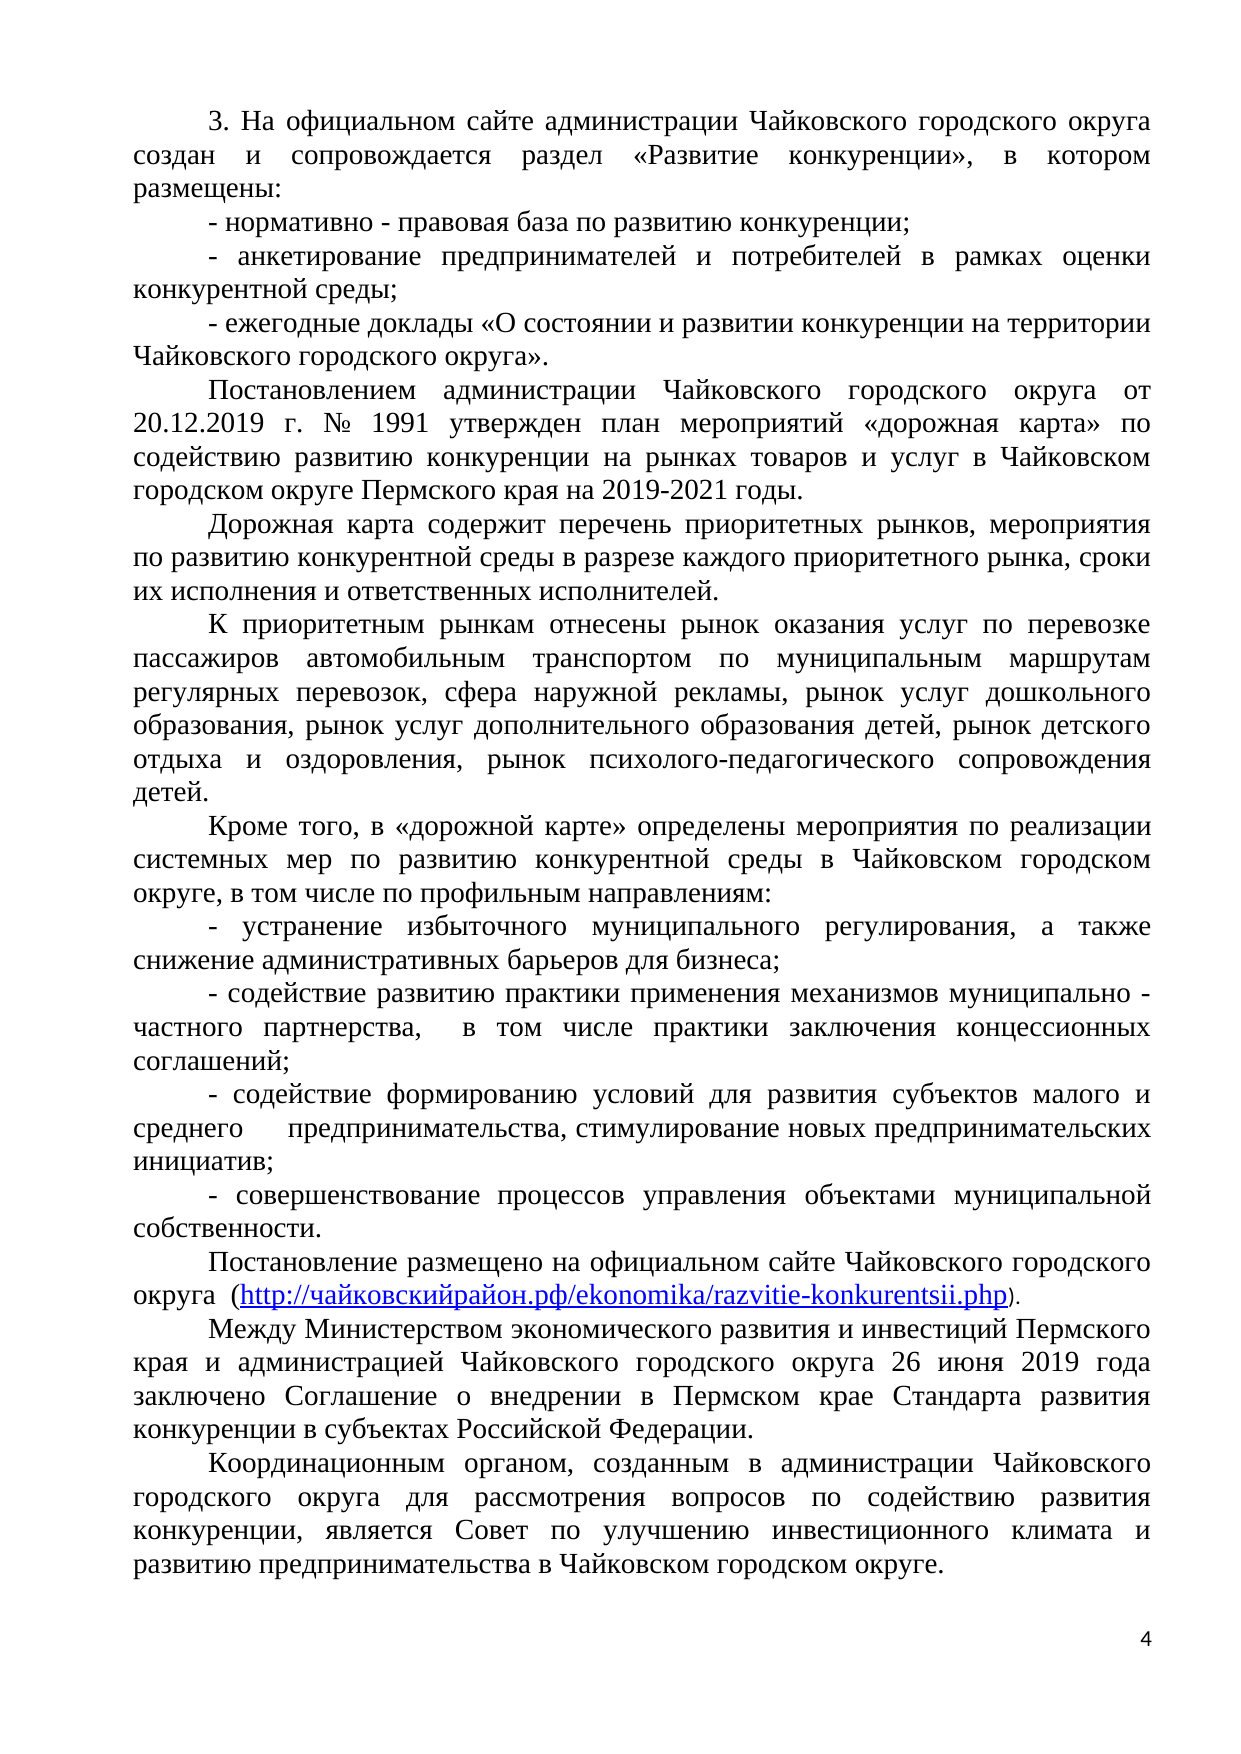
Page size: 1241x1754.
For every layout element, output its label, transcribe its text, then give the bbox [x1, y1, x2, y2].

text Между Министерством экономического развития и инвестиций Пермского края и администрацией Чайковского городского округа 26 июня 2019 года заключено Соглашение о внедрении в Пермском крае Стандарта развития конкуренции в субъектах Российской Федерации. [133, 1311, 1152, 1445]
text Координационным органом, созданным в администрации Чайковского городского округа для рассмотрения вопросов по содействию развития конкуренции, является Совет по улучшению инвестиционного климата и развитию предпринимательства в Чайковском городском округе. [133, 1445, 1152, 1579]
text - устранение избыточного муниципального регулирования, а также снижение административных барьеров для бизнеса; [133, 908, 1152, 976]
text Постановлением администрации Чайковского городского округа от 20.12.2019 г. № 1991 утвержден план мероприятий «дорожная карта» по содействию развитию конкуренции на рынках товаров и услуг в Чайковском городском округе Пермского края на 2019-2021 годы. [133, 372, 1152, 506]
text - совершенствование процессов управления объектами муниципальной собственности. [133, 1177, 1152, 1244]
text Постановление размещено на официальном сайте Чайковского городского округа (http://чайковскийрайон.рф/ekonomika/razvitie-konkurentsii.php). [133, 1244, 1152, 1311]
text - содействие развитию практики применения механизмов муниципально - частного партнерства, в том числе практики заключения концессионных соглашений; [133, 976, 1152, 1076]
text К приоритетным рынкам отнесены рынок оказания услуг по перевозке пассажиров автомобильным транспортом по муниципальным маршрутам регулярных перевозок, сфера наружной рекламы, рынок услуг дошкольного образования, рынок услуг дополнительного образования детей, рынок детского отдыха и оздоровления, рынок психолого-педагогического сопровождения детей. [133, 607, 1152, 808]
text Дорожная карта содержит перечень приоритетных рынков, мероприятия по развитию конкурентной среды в разрезе каждого приоритетного рынка, сроки их исполнения и ответственных исполнителей. [133, 506, 1152, 607]
text - содействие формированию условий для развития субъектов малого и среднего предпринимательства, стимулирование новых предпринимательских инициатив; [133, 1076, 1152, 1177]
text Кроме того, в «дорожной карте» определены мероприятия по реализации системных мер по развитию конкурентной среды в Чайковском городском округе, в том числе по профильным направлениям: [133, 808, 1152, 908]
text - ежегодные доклады «О состоянии и развитии конкуренции на территории Чайковского городского округа». [133, 305, 1152, 372]
text - нормативно - правовая база по развитию конкуренции; [133, 204, 1152, 238]
text 3. На официальном сайте администрации Чайковского городского округа создан и сопровождается раздел «Развитие конкуренции», в котором размещены: [133, 103, 1152, 204]
text - анкетирование предпринимателей и потребителей в рамках оценки конкурентной среды; [133, 238, 1152, 305]
